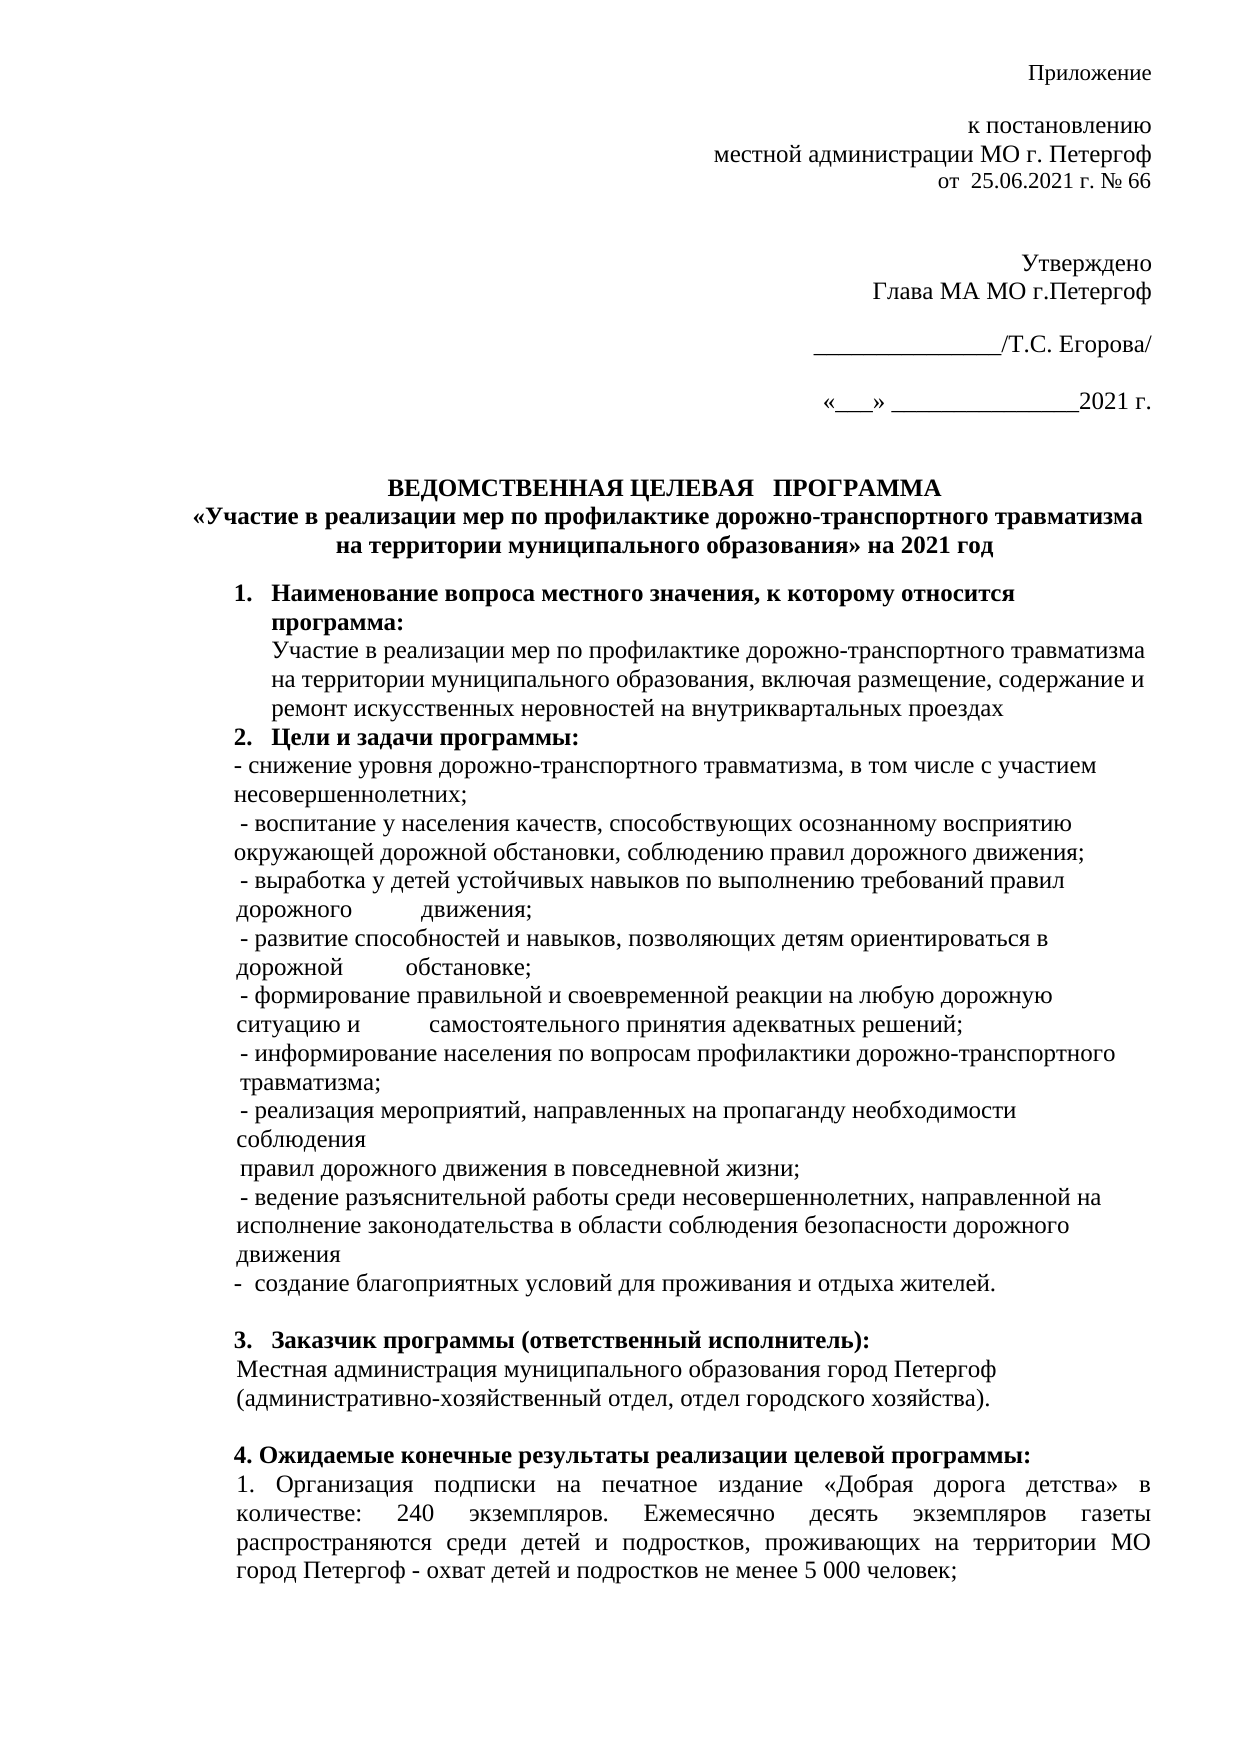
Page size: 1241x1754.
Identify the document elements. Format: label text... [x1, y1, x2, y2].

list Цели и задачи программы: [233, 722, 1152, 751]
text «___» _______________2021 г. [177, 386, 1152, 415]
list Заказчик программы (ответственный исполнитель): [233, 1326, 1152, 1354]
text от 25.06.2021 г. № 66 [177, 168, 1152, 194]
text _______________/Т.С. Егорова/ [177, 329, 1152, 358]
text Приложение [177, 59, 1152, 85]
text местной администрации МО г. Петергоф [177, 139, 1152, 168]
text правил дорожного движения в повседневной жизни; [177, 1153, 1138, 1182]
text ВЕДОМСТВЕННАЯ ЦЕЛЕВАЯ ПРОГРАММА [177, 473, 1152, 501]
text - выработка у детей устойчивых навыков по выполнению требований правил дорожного движения; [177, 866, 1138, 923]
text Утверждено [177, 248, 1152, 276]
list Участие в реализации мер по профилактике дорожно-транспортного травматизма на территории муниципального образования, включая размещение, содержание и ремонт искусственных неровностей на внутриквартальных проездах [271, 636, 1152, 722]
text «Участие в реализации мер по профилактике дорожно-транспортного травматизма на территории муниципального образования» на 2021 год [177, 501, 1152, 559]
text к постановлению [177, 110, 1152, 139]
list Местная администрация муниципального образования город Петергоф (административно-хозяйственный отдел, отдел городского хозяйства). [236, 1354, 1152, 1412]
text - воспитание у населения качеств, способствующих осознанному восприятию [177, 808, 1138, 837]
text Глава МА МО г.Петергоф [177, 276, 1152, 305]
text - реализация мероприятий, направленных на пропаганду необходимости соблюдения [177, 1096, 1138, 1153]
text - создание благоприятных условий для проживания и отдыха жителей. [233, 1268, 1152, 1297]
text окружающей дорожной обстановки, соблюдению правил дорожного движения; [177, 837, 1138, 866]
text травматизма; [177, 1067, 1138, 1096]
list Наименование вопроса местного значения, к которому относится программа: [233, 578, 1152, 636]
text - снижение уровня дорожно-транспортного травматизма, в том числе с участием несовершеннолетних; [233, 751, 1138, 808]
text 1. Организация подписки на печатное издание «Добрая дорога детства» в количестве: 240 экземпляров. Ежемесячно десять экземпляров газеты распространяются среди детей и подростков, проживающих на территории МО город Петергоф - охват детей и подростков не менее 5 000 человек; [236, 1469, 1152, 1584]
text - развитие способностей и навыков, позволяющих детям ориентироваться в дорожной обстановке; [177, 923, 1138, 981]
text 4. Ожидаемые конечные результаты реализации целевой программы: [177, 1441, 1152, 1469]
text - ведение разъяснительной работы среди несовершеннолетних, направленной на исполнение законодательства в области соблюдения безопасности дорожного движения [177, 1182, 1138, 1268]
text - информирование населения по вопросам профилактики дорожно-транспортного [177, 1038, 1138, 1067]
text - формирование правильной и своевременной реакции на любую дорожную ситуацию и самостоятельного принятия адекватных решений; [177, 981, 1138, 1038]
